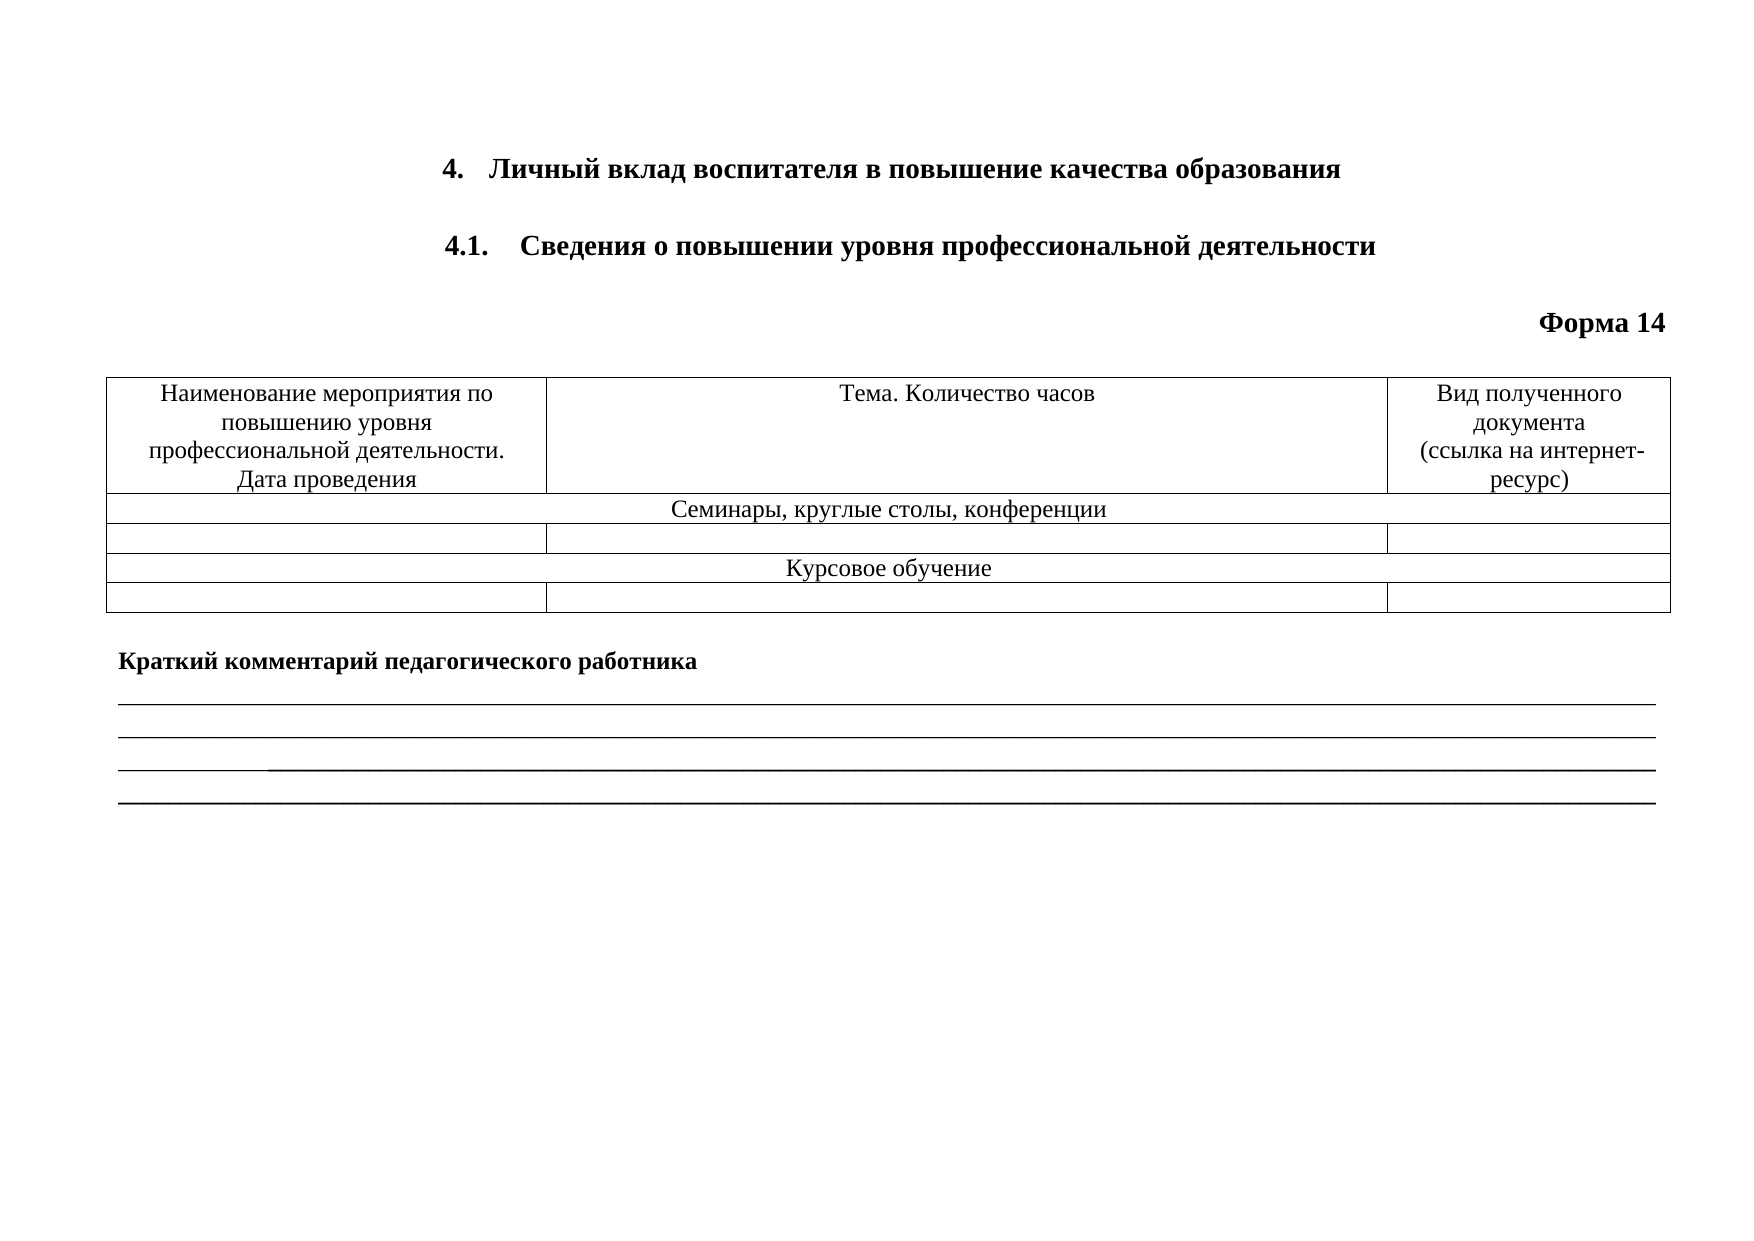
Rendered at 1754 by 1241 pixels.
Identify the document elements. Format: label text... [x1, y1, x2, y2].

list Краткий комментарий педагогического работника ____________________________________________________________________________________________________________________________________________________________________________________________________________________________________________________________________________________________________________________________________________________________________________________________________________________________________________________________________________________________________________ [118, 646, 1665, 807]
list Сведения о повышении уровня профессиональной деятельности [156, 228, 1665, 262]
table_cell Семинары, круглые столы, конференции [107, 494, 1670, 523]
table_cell [1388, 583, 1670, 612]
list Личный вклад воспитателя в повышение качества образования [118, 151, 1665, 185]
list Форма 14 [193, 305, 1665, 339]
table_cell [107, 524, 546, 552]
table_header Вид полученного документа (ссылка на интернет-ресурс) [1388, 378, 1670, 493]
table_header Наименование мероприятия по повышению уровня профессиональной деятельности. Дата проведения [107, 378, 546, 493]
table_cell [547, 583, 1387, 612]
table_cell [107, 583, 546, 612]
table_cell [1388, 524, 1670, 552]
table_cell Курсовое обучение [107, 554, 1670, 582]
table_cell [547, 524, 1387, 552]
table_header Тема. Количество часов [547, 378, 1387, 493]
